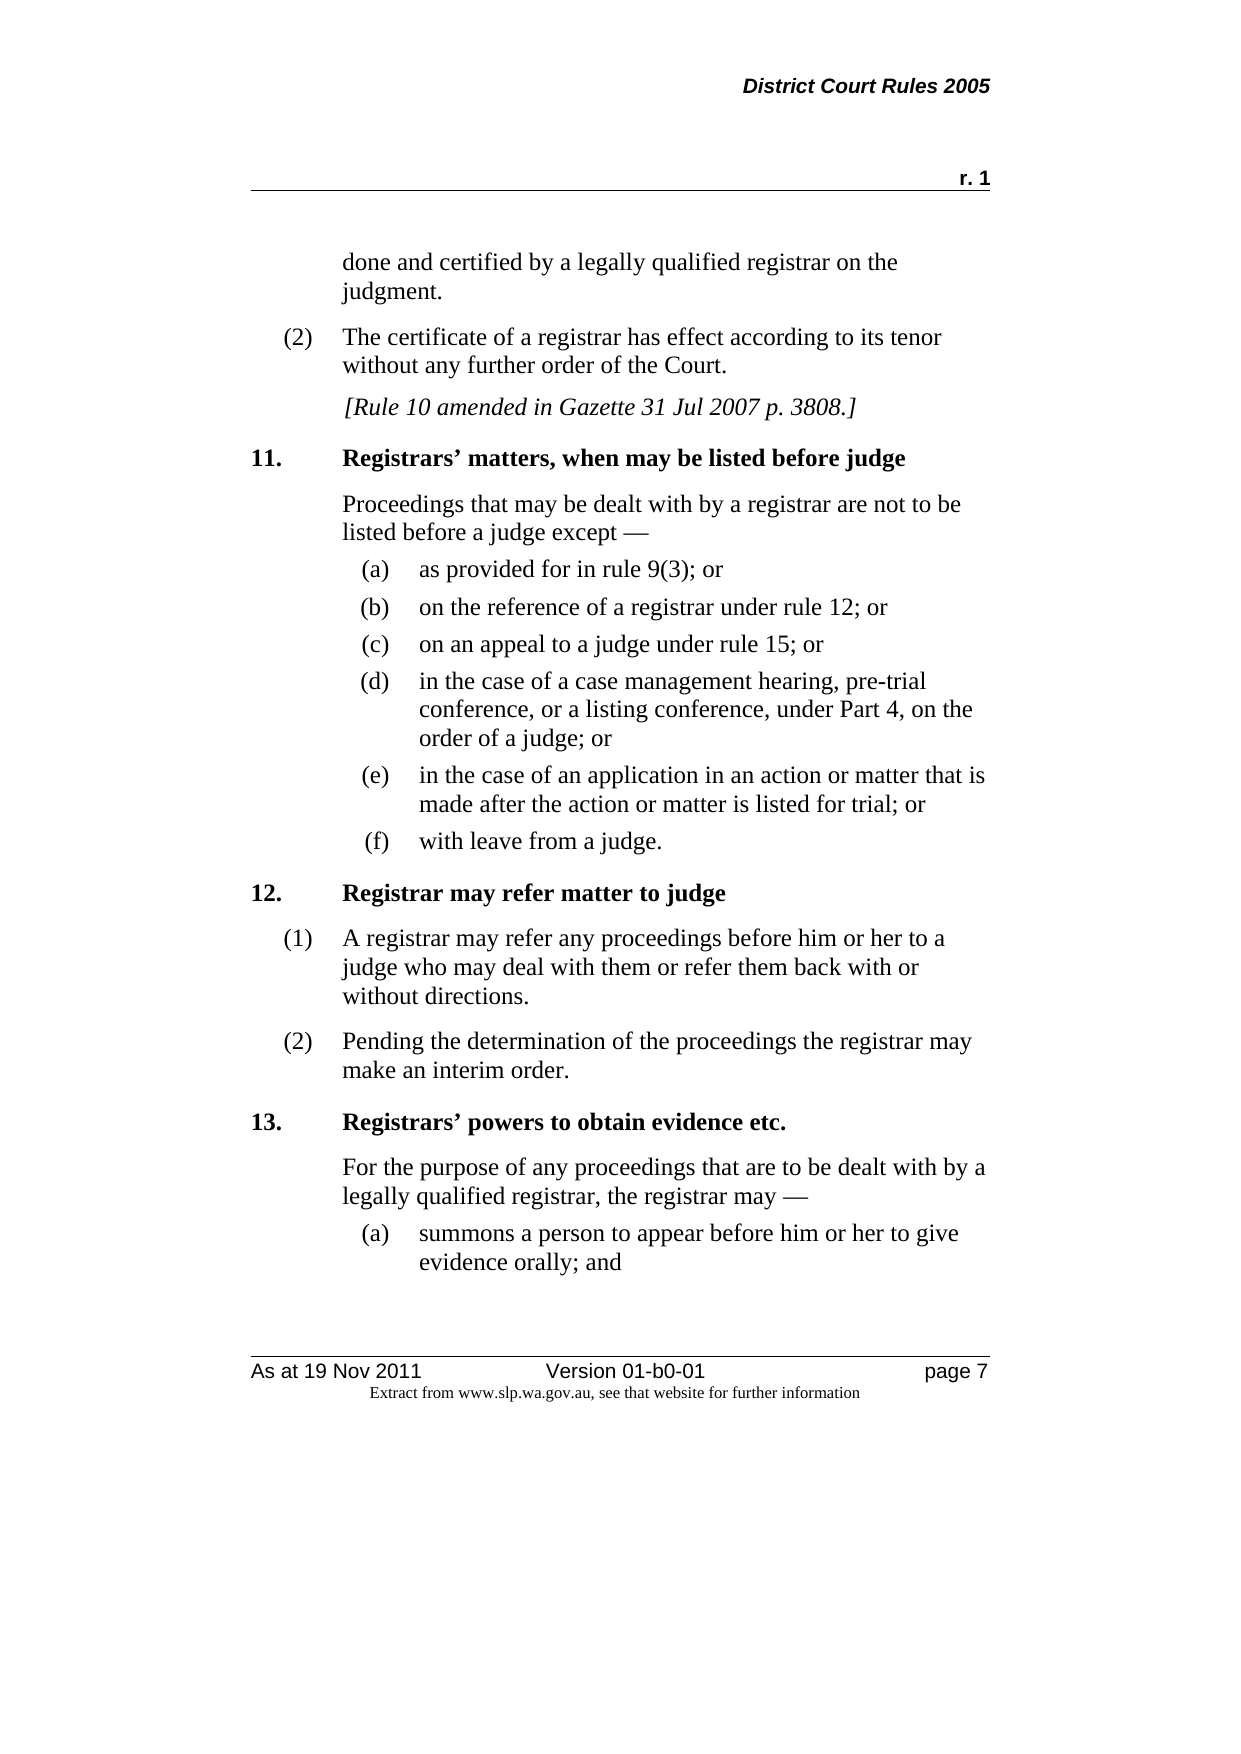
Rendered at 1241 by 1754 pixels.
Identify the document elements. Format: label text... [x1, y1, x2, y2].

text (2) Pending the determination of the proceedings the registrar may make an interim order. [251, 1026, 990, 1084]
subtitle 13. Registrars’ powers to obtain evidence etc. [251, 1107, 990, 1135]
text Proceedings that may be dealt with by a registrar are not to be listed before a judge except — [251, 489, 990, 546]
text (2) The certificate of a registrar has effect according to its tenor without any further order of the Court. [251, 322, 990, 379]
text (e) in the case of an application in an action or matter that is made after the action or matter is listed for trial; or [251, 760, 990, 818]
text (a) as provided for in rule 9(3); or [251, 554, 990, 583]
text (1) A registrar may refer any proceedings before him or her to a judge who may deal with them or refer them back with or without directions. [251, 923, 990, 1009]
text (c) on an appeal to a judge under rule 15; or [251, 629, 990, 657]
text (b) on the reference of a registrar under rule 12; or [251, 592, 990, 620]
text (d) in the case of a case management hearing, pre-trial conference, or a listing conference, under Part 4, on the order of a judge; or [251, 666, 990, 752]
text (f) with leave from a judge. [251, 826, 990, 855]
text For the purpose of any proceedings that are to be dealt with by a legally qualified registrar, the registrar may — [251, 1152, 990, 1209]
text (a) summons a person to appear before him or her to give evidence orally; and [251, 1218, 990, 1275]
subtitle 12. Registrar may refer matter to judge [251, 878, 990, 907]
text [Rule 10 amended in Gazette 31 Jul 2007 p. 3808.] [251, 392, 990, 420]
subtitle 11. Registrars’ matters, when may be listed before judge [251, 443, 990, 472]
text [251, 247, 990, 305]
